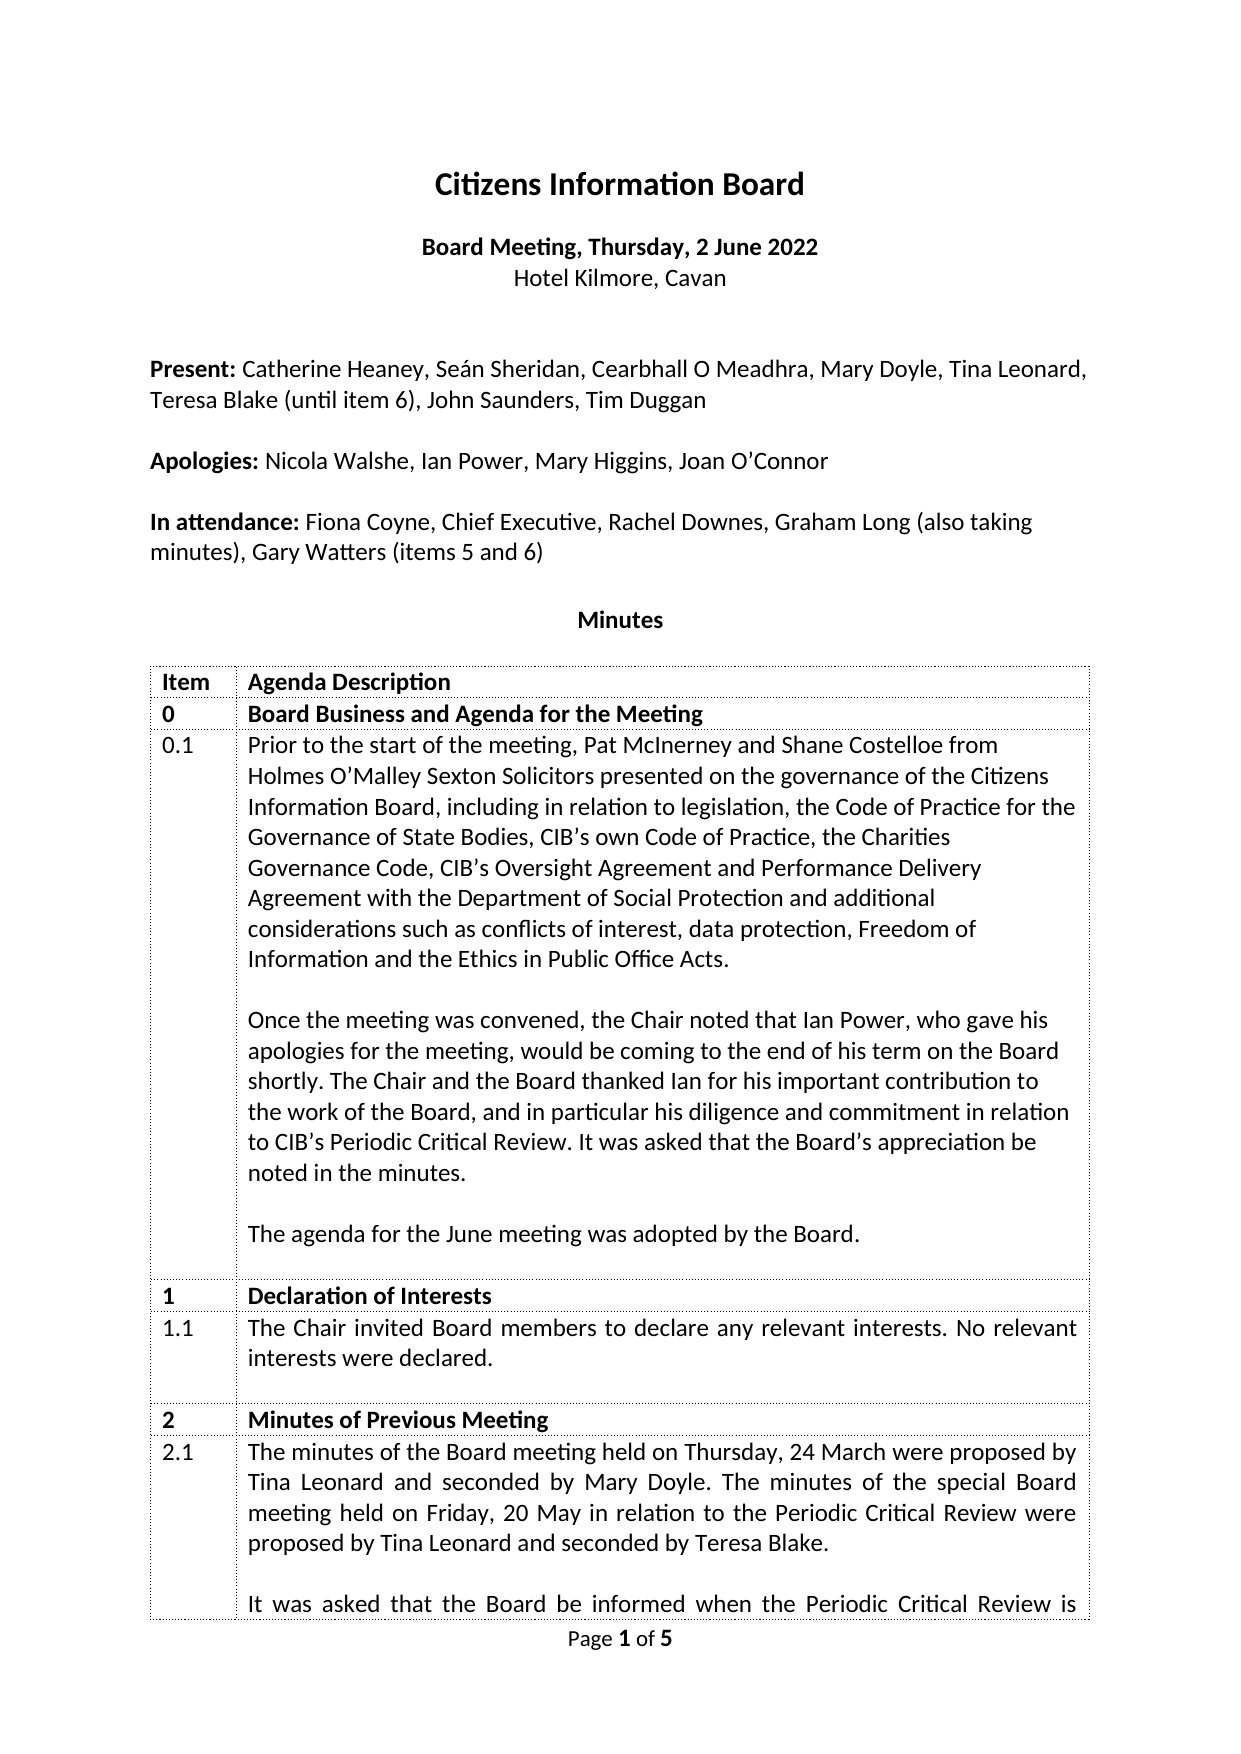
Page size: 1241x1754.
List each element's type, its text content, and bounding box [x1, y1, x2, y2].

table_cell Board Business and Agenda for the Meeting [236, 697, 1090, 729]
table_cell 0 [151, 697, 236, 729]
text Citizens Information Board [150, 162, 1090, 203]
table_header Item [151, 666, 236, 697]
text Apologies: Nicola Walshe, Ian Power, Mary Higgins, Joan O’Connor [150, 445, 1090, 475]
table_cell Declaration of Interests [236, 1279, 1090, 1311]
text Present: Catherine Heaney, Seán Sheridan, Cearbhall O Meadhra, Mary Doyle, Tina Leonard, Teresa Blake (until item 6), John Saunders, Tim Duggan [150, 353, 1090, 414]
table_cell 1.1 [151, 1311, 236, 1403]
text Minutes [150, 604, 1090, 635]
table_cell Minutes of Previous Meeting [236, 1403, 1090, 1435]
table_cell 1 [151, 1279, 236, 1311]
table_header Agenda Description [236, 666, 1090, 697]
text In attendance: Fiona Coyne, Chief Executive, Rachel Downes, Graham Long (also taking minutes), Gary Watters (items 5 and 6) [150, 506, 1090, 567]
text Board Meeting, Thursday, 2 June 2022 [150, 231, 1090, 262]
table_cell The Chair invited Board members to declare any relevant interests. No relevant interests were declared. [236, 1311, 1090, 1403]
table_cell 0.1 [151, 729, 236, 1279]
table_cell Prior to the start of the meeting, Pat McInerney and Shane Costelloe from Holmes O’Malley Sexton Solicitors presented on the governance of the Citizens Information Board, including in relation to legislation, the Code of Practice for the Governance of State Bodies, CIB’s own Code of Practice, the Charities Governance Code, CIB’s Oversight Agreement and Performance Delivery Agreement with the Department of Social Protection and additional considerations such as conflicts of interest, data protection, Freedom of Information and the Ethics in Public Office Acts. Once the meeting was convened, the Chair noted that Ian Power, who gave his apologies for the meeting, would be coming to the end of his term on the Board shortly. The Chair and the Board thanked Ian for his important contribution to the work of the Board, and in particular his diligence and commitment in relation to CIB’s Periodic Critical Review. It was asked that the Board’s appreciation be noted in the minutes. The agenda for the June meeting was adopted by the Board. [236, 729, 1090, 1279]
table_cell 2 [151, 1403, 236, 1435]
text Hotel Kilmore, Cavan [150, 262, 1090, 292]
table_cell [236, 1435, 1090, 1619]
table_cell 2.1 [151, 1435, 236, 1619]
